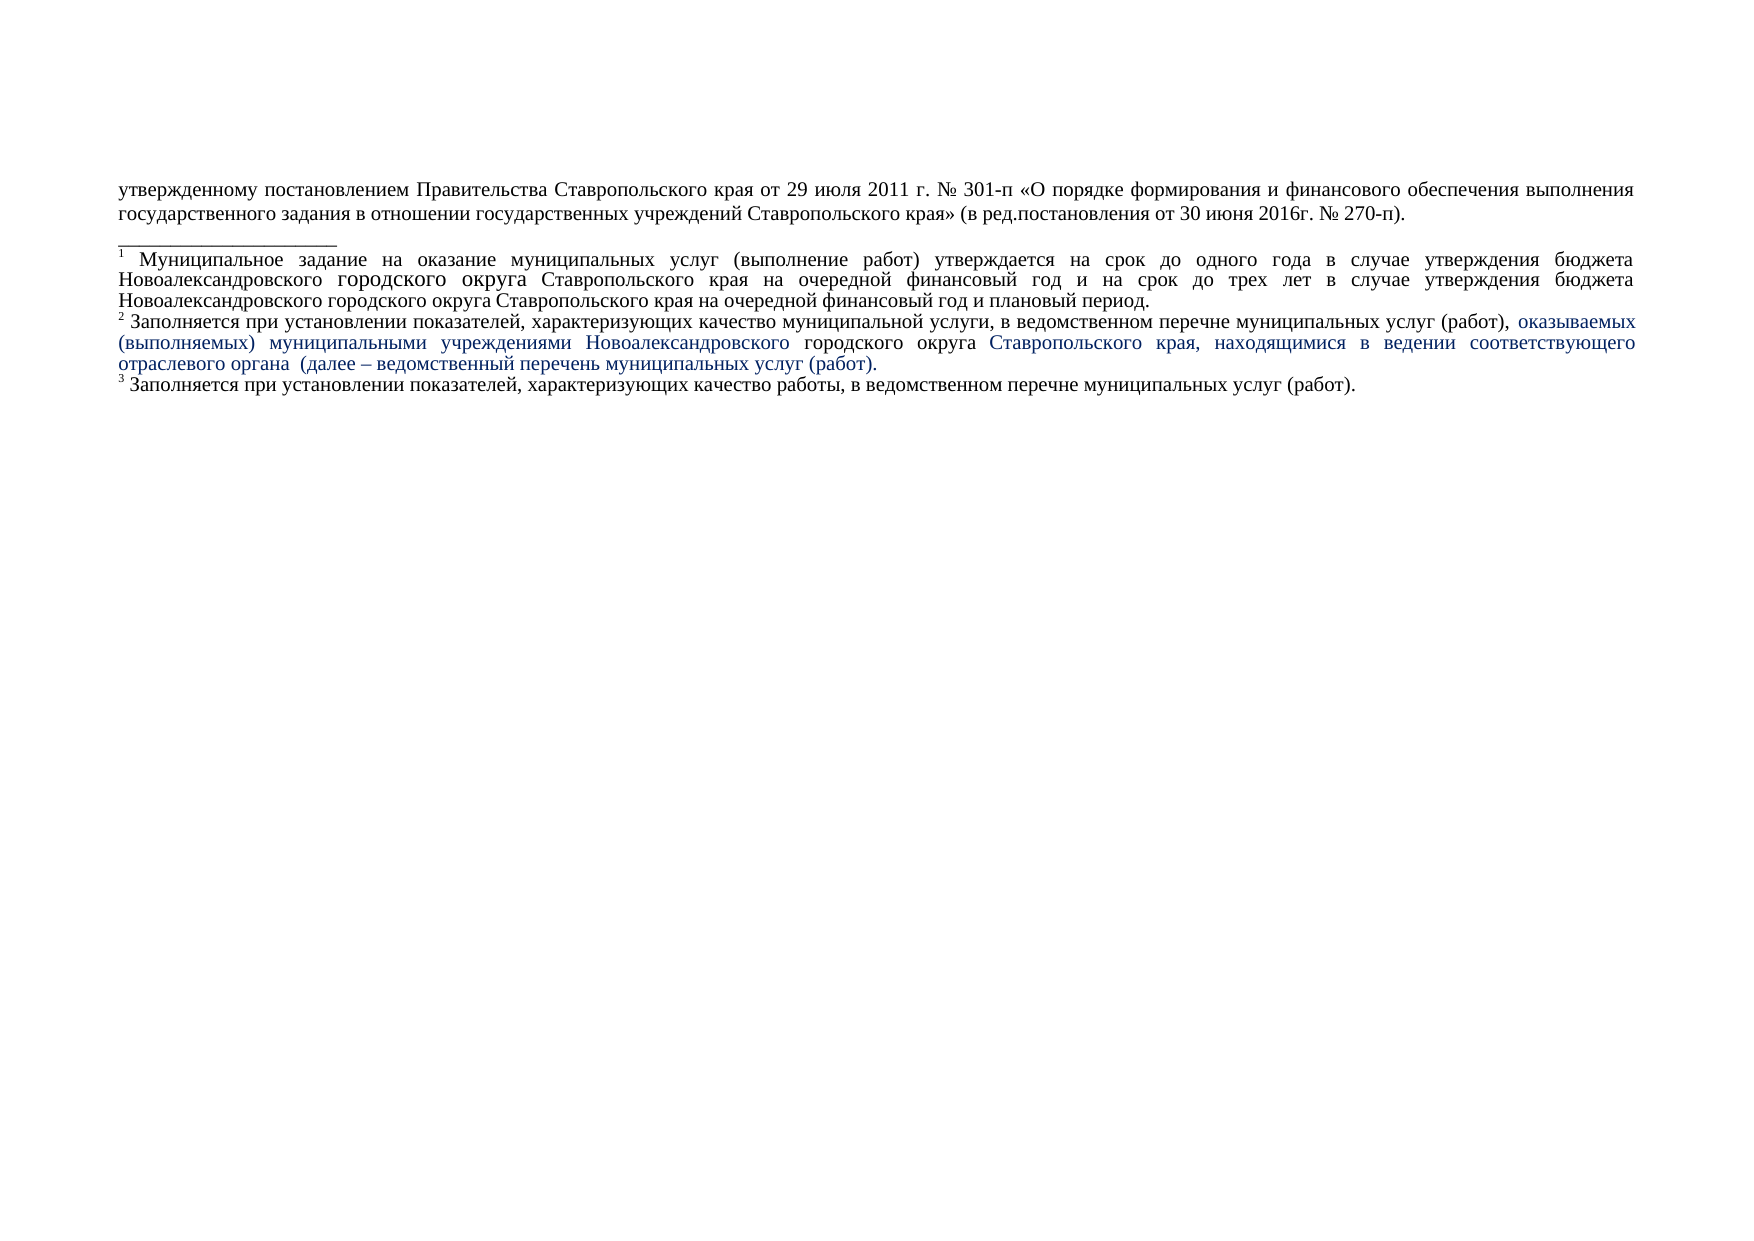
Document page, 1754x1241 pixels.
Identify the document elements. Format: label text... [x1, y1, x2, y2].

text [118, 177, 1636, 225]
text 3 Заполняется при установлении показателей, характеризующих качество работы, в ведомственном перечне муниципальных услуг (работ). [118, 374, 1636, 395]
text _____________________ [118, 225, 1636, 249]
text 2 Заполняется при установлении показателей, характеризующих качество муниципальной услуги, в ведомственном перечне муниципальных услуг (работ), оказываемых (выполняемых) муниципальными учреждениями Новоалександровского городского округа Ставропольского края, находящимися в ведении соответствующего отраслевого органа (далее – ведомственный перечень муниципальных услуг (работ). [118, 312, 1636, 374]
text 1 Муниципальное задание на оказание муниципальных услуг (выполнение работ) утверждается на срок до одного года в случае утверждения бюджета Новоалександровского городского округа Ставропольского края на очередной финансовый год и на срок до трех лет в случае утверждения бюджета Новоалександровского городского округа Ставропольского края на очередной финансовый год и плановый период. [118, 249, 1636, 312]
